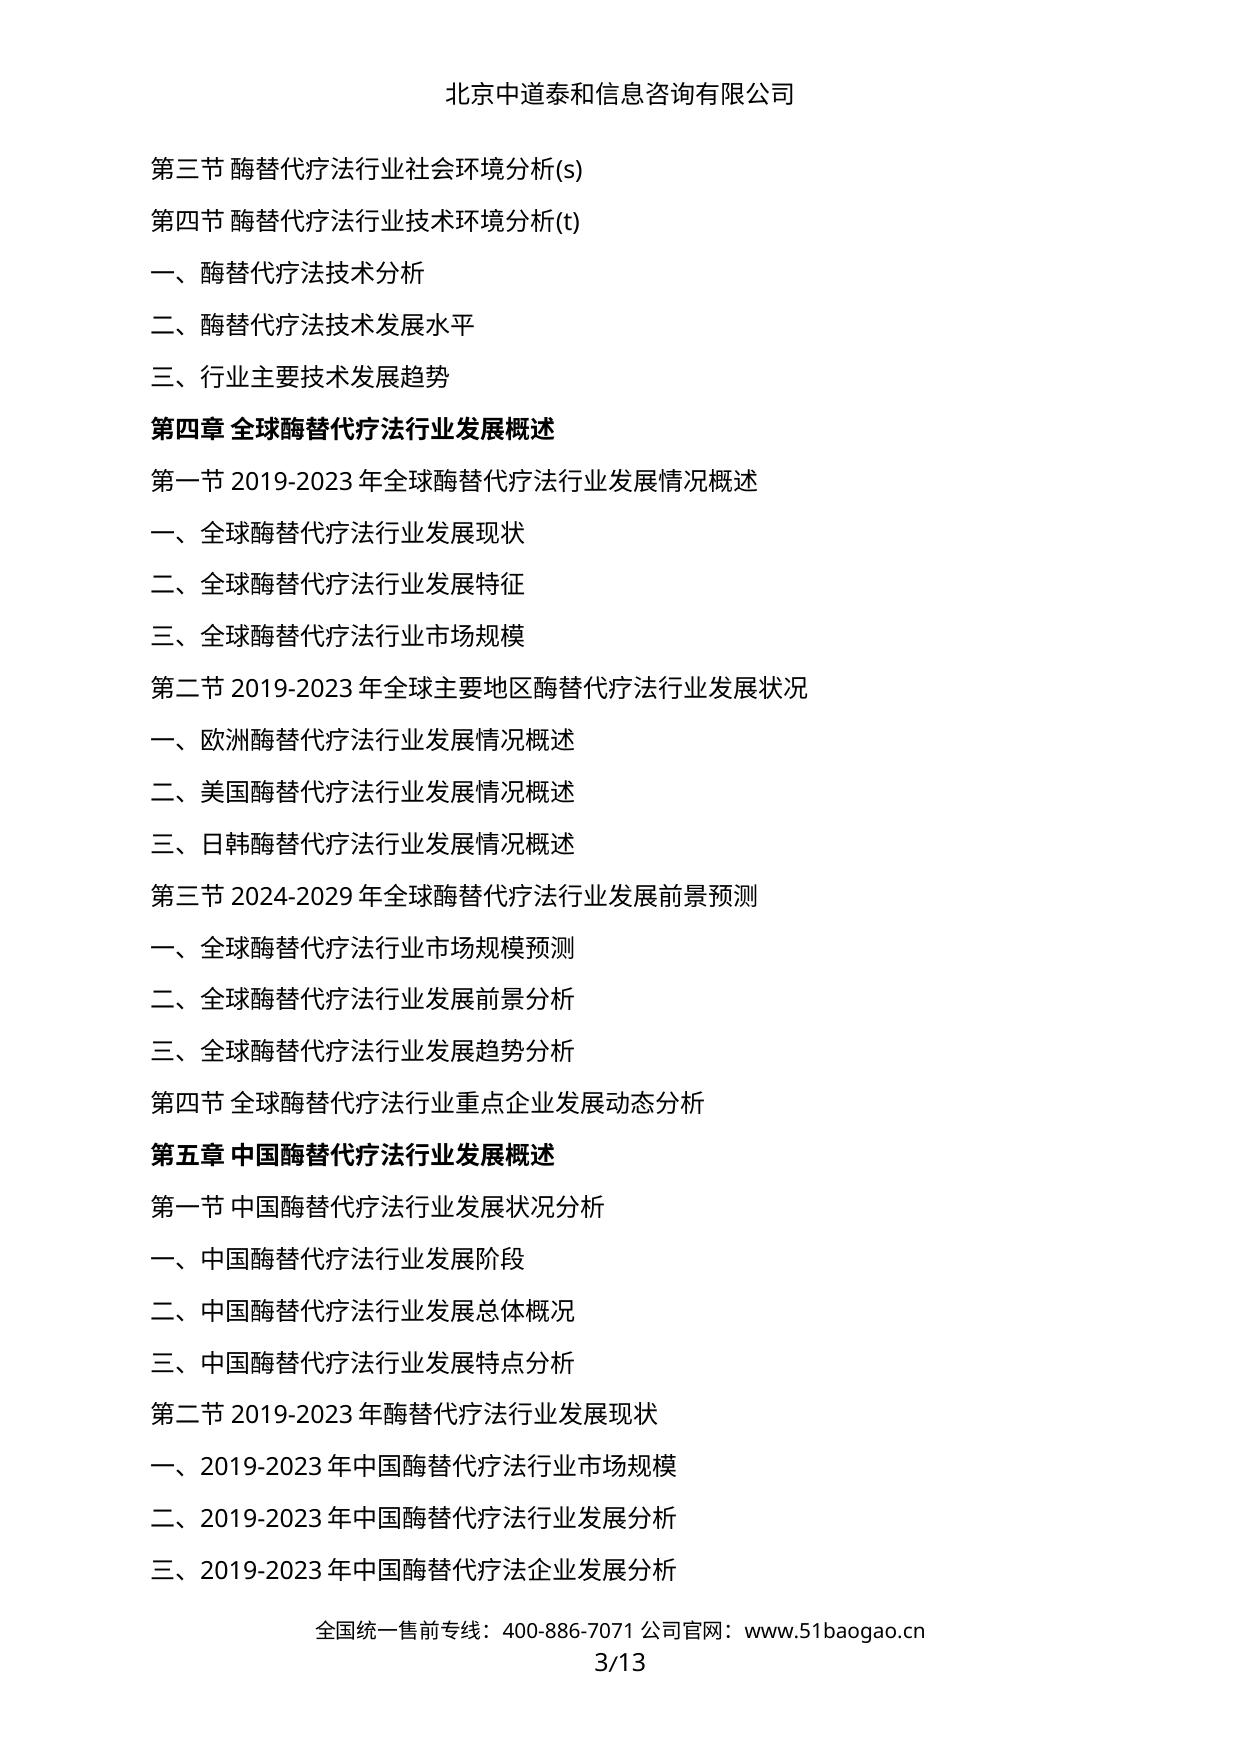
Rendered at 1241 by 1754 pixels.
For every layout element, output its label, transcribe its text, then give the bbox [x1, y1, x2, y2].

text 第二节 2019-2023年酶替代疗法行业发展现状 [150, 1395, 1090, 1431]
text 第四章 全球酶替代疗法行业发展概述 [150, 409, 1090, 446]
text 一、2019-2023年中国酶替代疗法行业市场规模 [150, 1447, 1090, 1483]
text 二、中国酶替代疗法行业发展总体概况 [150, 1291, 1090, 1327]
text 第三节 2024-2029年全球酶替代疗法行业发展前景预测 [150, 876, 1090, 912]
text 第二节 2019-2023年全球主要地区酶替代疗法行业发展状况 [150, 669, 1090, 705]
text 二、全球酶替代疗法行业发展特征 [150, 565, 1090, 601]
text 三、2019-2023年中国酶替代疗法企业发展分析 [150, 1551, 1090, 1587]
text 二、美国酶替代疗法行业发展情况概述 [150, 772, 1090, 809]
text 第一节 2019-2023年全球酶替代疗法行业发展情况概述 [150, 461, 1090, 497]
text 一、全球酶替代疗法行业发展现状 [150, 513, 1090, 549]
text 一、中国酶替代疗法行业发展阶段 [150, 1239, 1090, 1276]
text 三、全球酶替代疗法行业市场规模 [150, 617, 1090, 653]
text 三、日韩酶替代疗法行业发展情况概述 [150, 824, 1090, 861]
text 三、全球酶替代疗法行业发展趋势分析 [150, 1032, 1090, 1068]
text 第四节 酶替代疗法行业技术环境分析(t) [150, 202, 1090, 238]
text 二、2019-2023年中国酶替代疗法行业发展分析 [150, 1499, 1090, 1535]
text 二、酶替代疗法技术发展水平 [150, 306, 1090, 342]
text 三、中国酶替代疗法行业发展特点分析 [150, 1343, 1090, 1379]
text 三、行业主要技术发展趋势 [150, 357, 1090, 394]
text 第五章 中国酶替代疗法行业发展概述 [150, 1136, 1090, 1172]
text 第三节 酶替代疗法行业社会环境分析(s) [150, 150, 1090, 186]
text 一、全球酶替代疗法行业市场规模预测 [150, 928, 1090, 964]
text 第四节 全球酶替代疗法行业重点企业发展动态分析 [150, 1084, 1090, 1120]
text 一、欧洲酶替代疗法行业发展情况概述 [150, 721, 1090, 757]
text 一、酶替代疗法技术分析 [150, 254, 1090, 290]
text 二、全球酶替代疗法行业发展前景分析 [150, 980, 1090, 1016]
text 第一节 中国酶替代疗法行业发展状况分析 [150, 1187, 1090, 1224]
